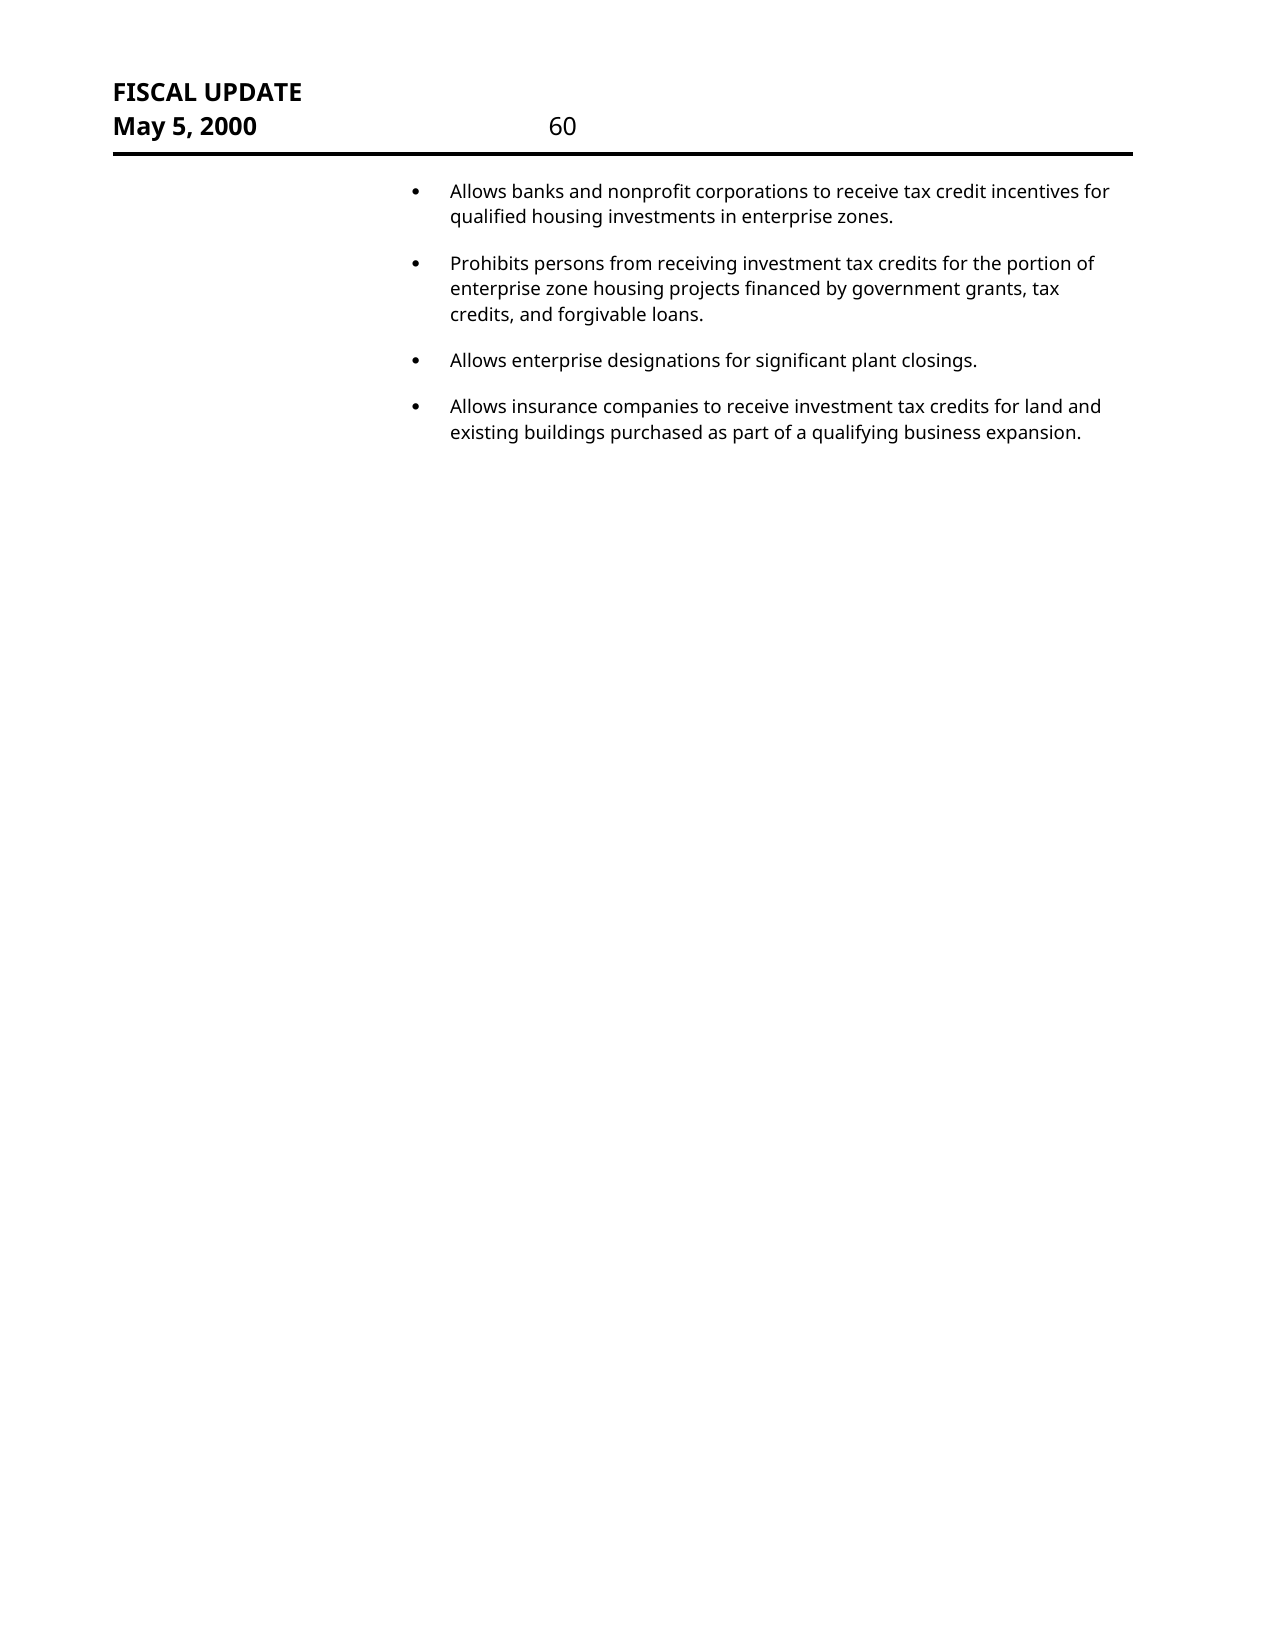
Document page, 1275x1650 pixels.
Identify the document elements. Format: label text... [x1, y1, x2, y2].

text Allows insurance companies to receive investment tax credits for land and existing buildings purchased as part of a qualifying business expansion. [412, 394, 1125, 445]
text Allows banks and nonprofit corporations to receive tax credit incentives for qualified housing investments in enterprise zones. [412, 178, 1125, 229]
text Allows enterprise designations for significant plant closings. [412, 347, 1125, 373]
text Prohibits persons from receiving investment tax credits for the portion of enterprise zone housing projects financed by government grants, tax credits, and forgivable loans. [412, 250, 1125, 327]
